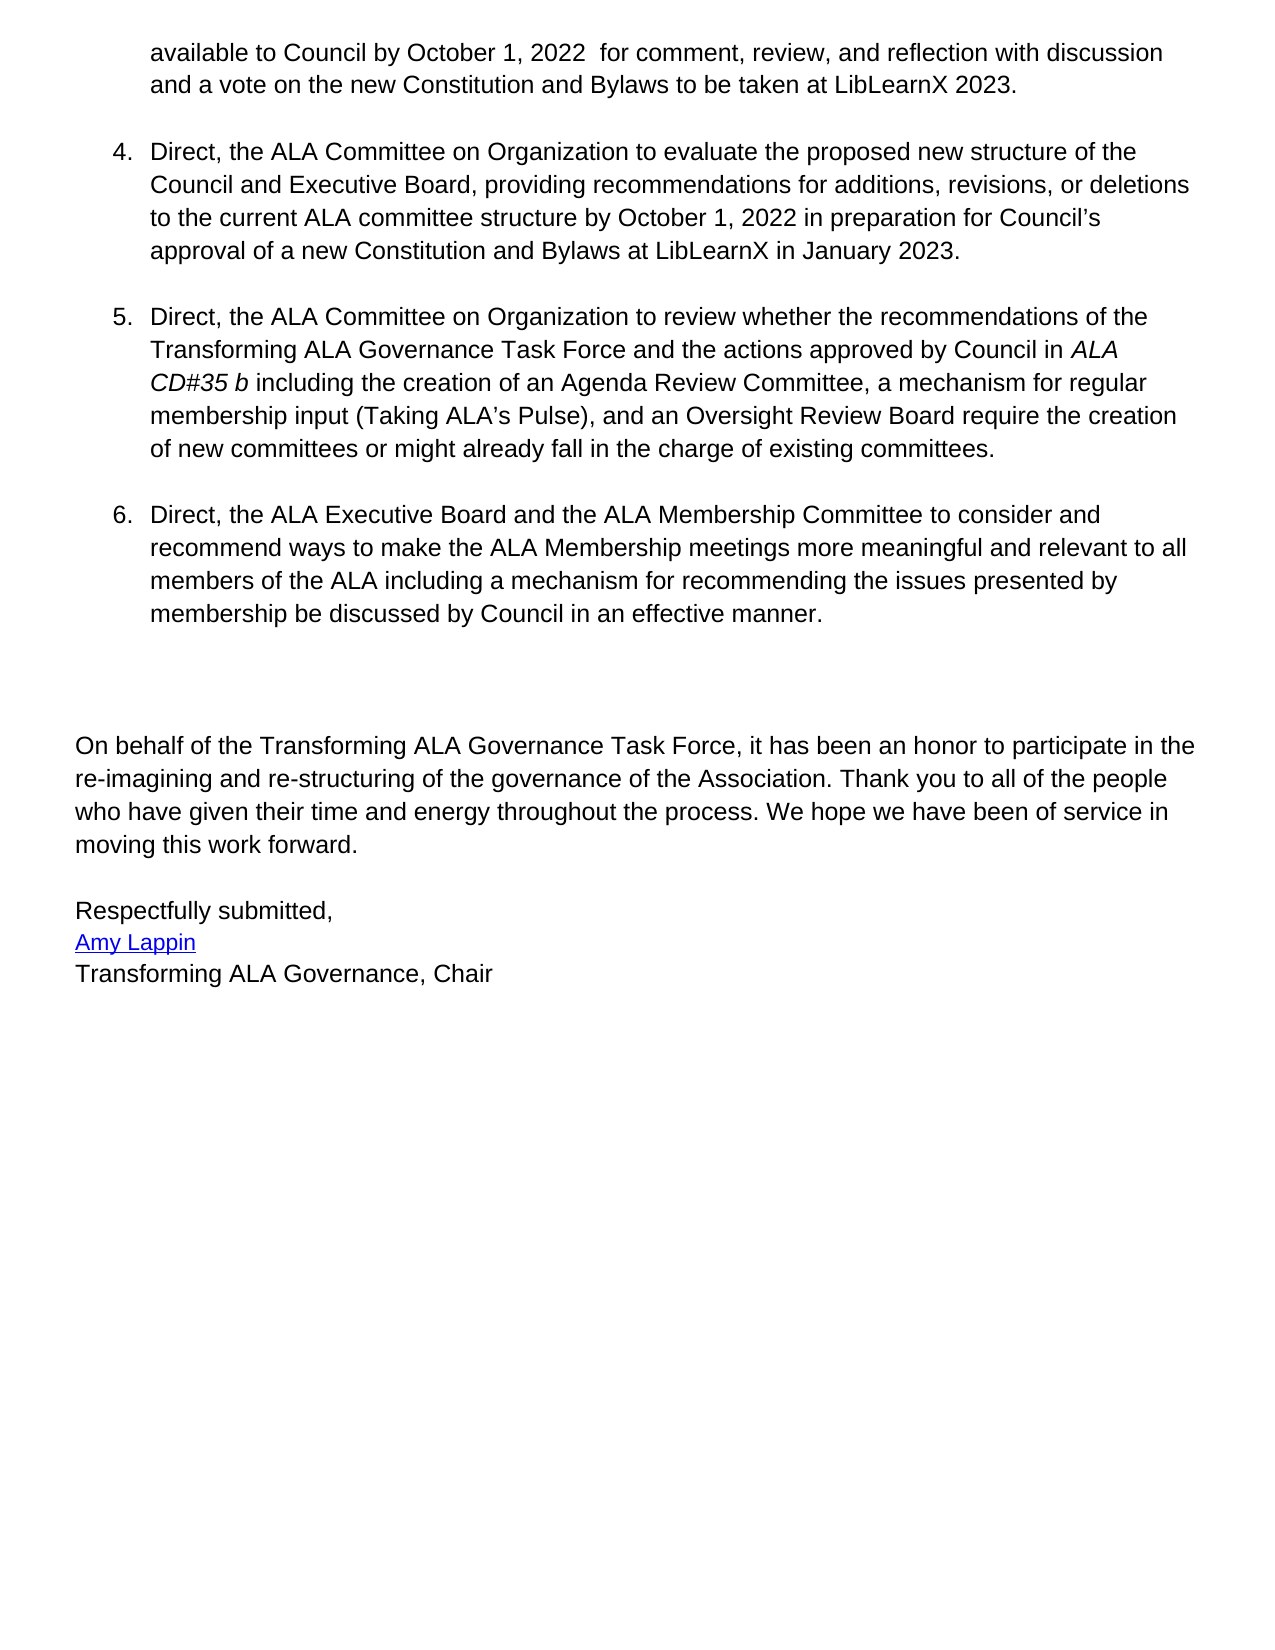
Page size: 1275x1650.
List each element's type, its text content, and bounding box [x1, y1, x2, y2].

list Direct, the ALA Committee on Organization to evaluate the proposed new structure of the Council and Executive Board, providing recommendations for additions, revisions, or deletions to the current ALA committee structure by October 1, 2022 in preparation for Council’s approval of a new Constitution and Bylaws at LibLearnX in January 2023. [112, 137, 1200, 264]
text On behalf of the Transforming ALA Governance Task Force, it has been an honor to participate in the re-imagining and re-structuring of the governance of the Association. Thank you to all of the people who have given their time and energy throughout the process. We hope we have been of service in moving this work forward. [75, 731, 1200, 859]
text Transforming ALA Governance, Chair [75, 959, 1200, 988]
text Amy Lappin [75, 929, 1200, 955]
text Respectfully submitted, [75, 896, 1200, 925]
list Direct, the ALA Executive Board and the ALA Membership Committee to consider and recommend ways to make the ALA Membership meetings more meaningful and relevant to all members of the ALA including a mechanism for recommending the issues presented by membership be discussed by Council in an effective manner. [112, 500, 1200, 628]
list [112, 37, 1200, 99]
list Direct, the ALA Committee on Organization to review whether the recommendations of the Transforming ALA Governance Task Force and the actions approved by Council in ALA CD#35 b including the creation of an Agenda Review Committee, a mechanism for regular membership input (Taking ALA’s Pulse), and an Oversight Review Board require the creation of new committees or might already fall in the charge of existing committees. [112, 302, 1200, 462]
